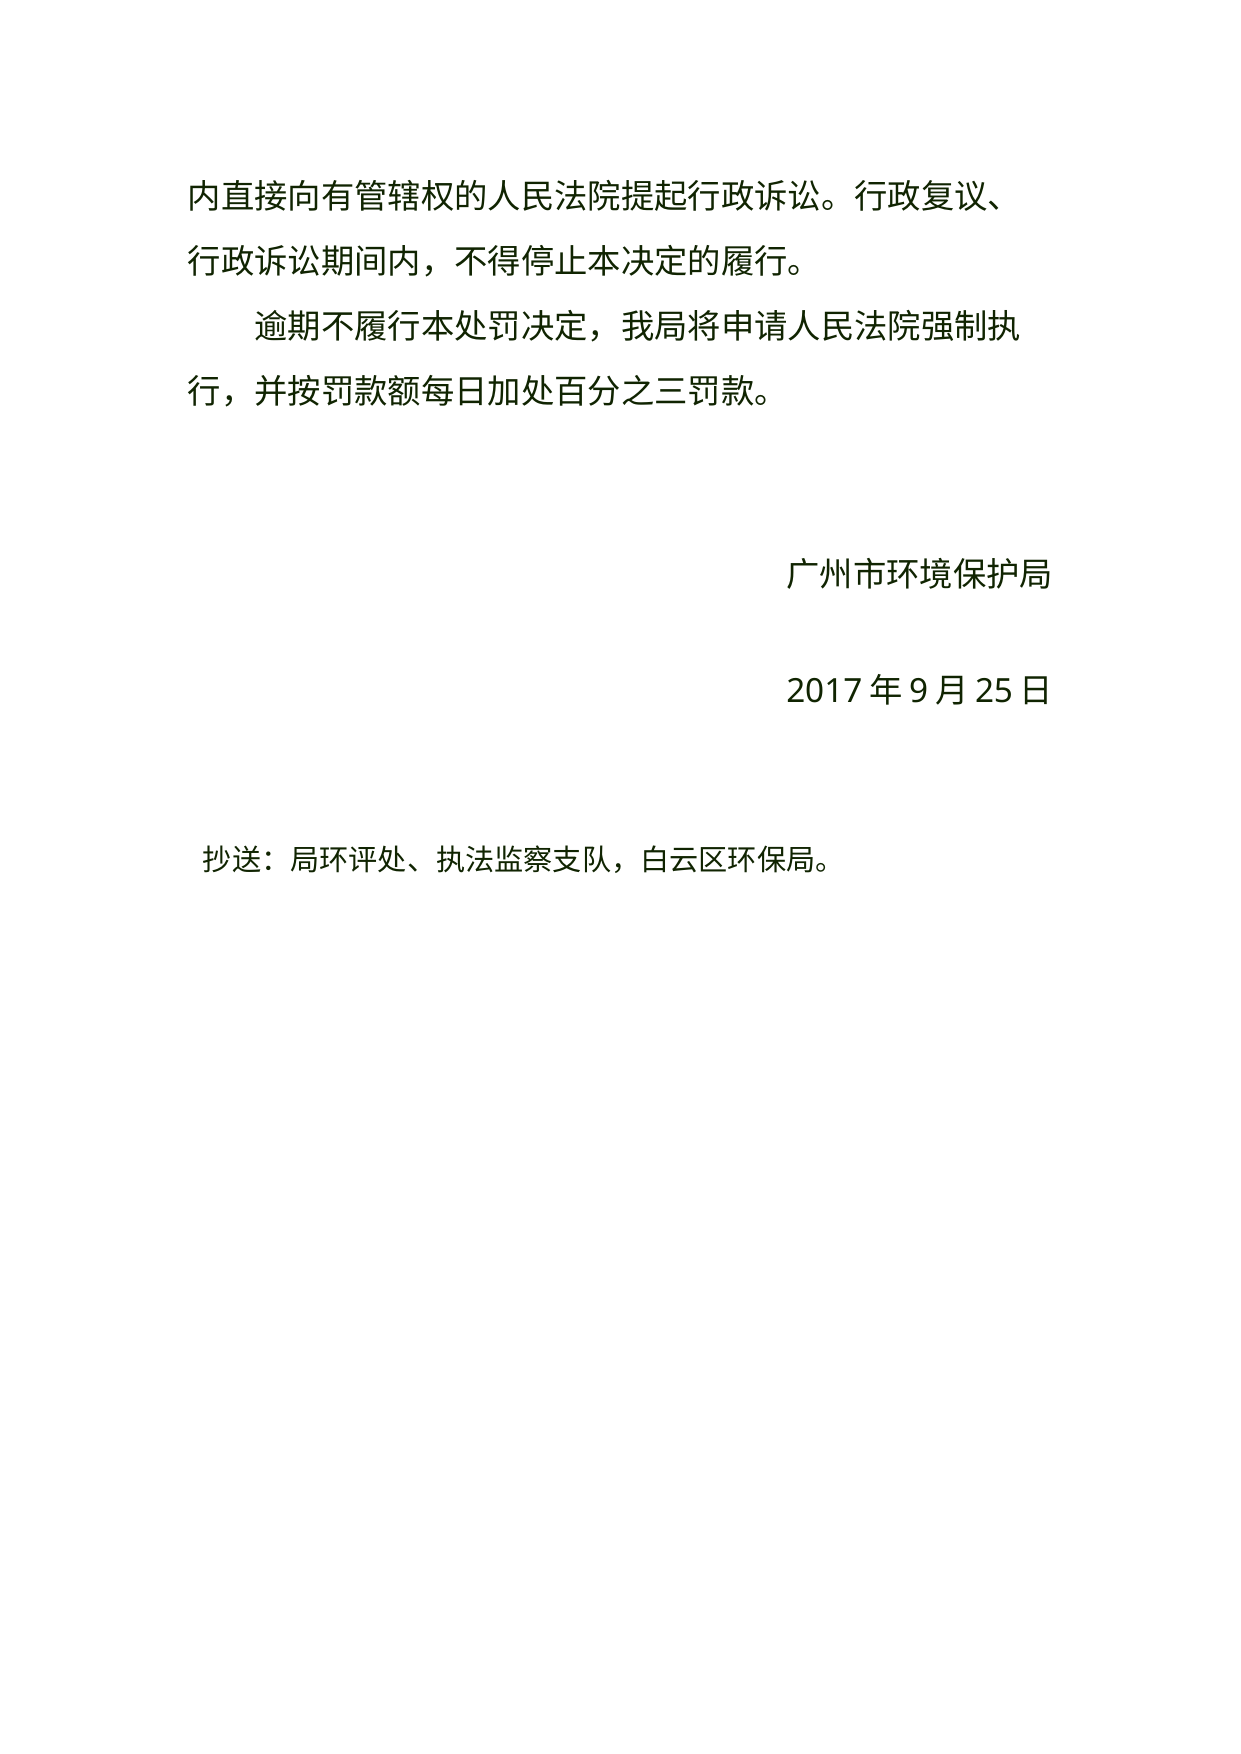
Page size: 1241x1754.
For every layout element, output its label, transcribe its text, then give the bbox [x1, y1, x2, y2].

text 广州市环境保护局 2017年9月25日 [187, 539, 1053, 721]
text 抄送：局环评处、执法监察支队，白云区环保局。 [187, 825, 1053, 890]
text 逾期不履行本处罚决定，我局将申请人民法院强制执行，并按罚款额每日加处百分之三罚款。 [187, 292, 1053, 422]
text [187, 162, 1053, 292]
